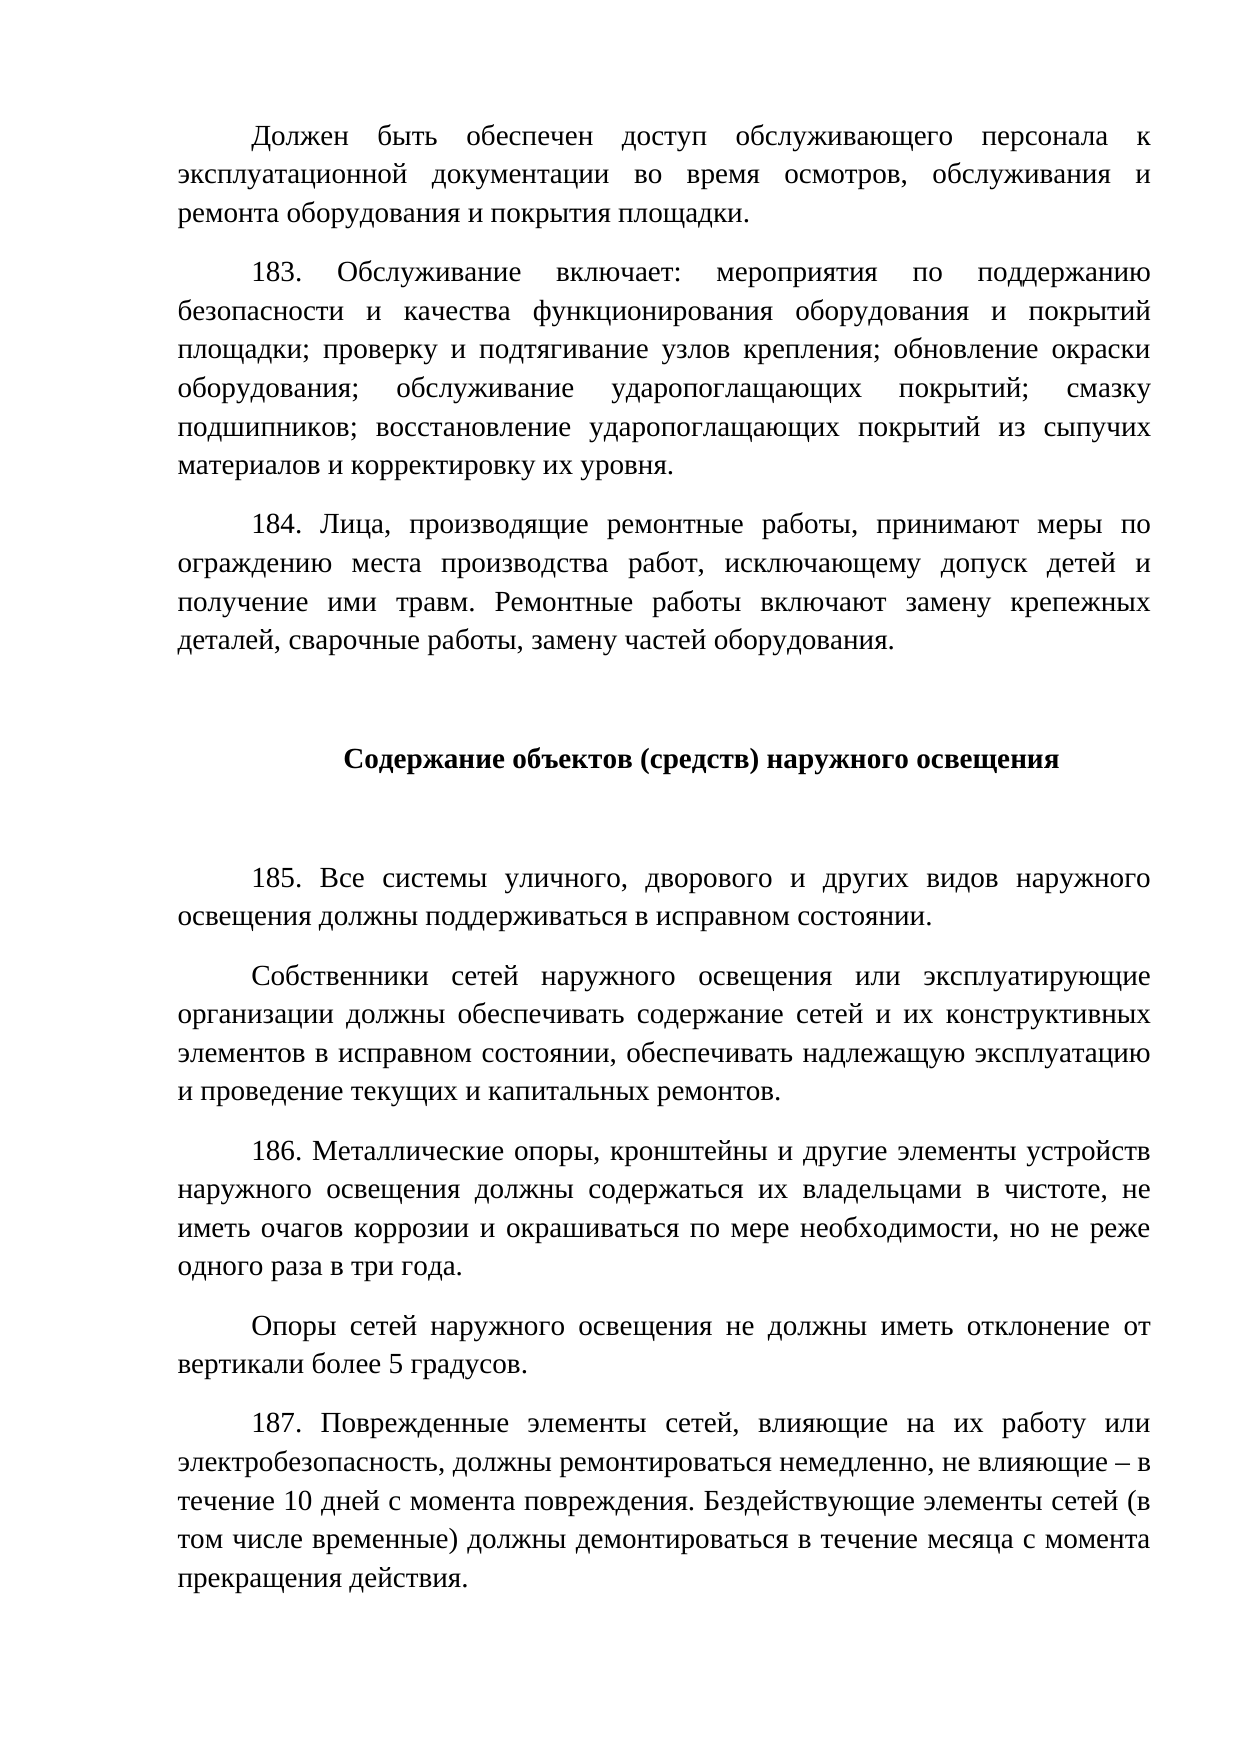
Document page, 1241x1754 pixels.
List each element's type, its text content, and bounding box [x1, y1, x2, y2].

text Опоры сетей наружного освещения не должны иметь отклонение от вертикали более 5 градусов. [177, 1308, 1152, 1380]
text Должен быть обеспечен доступ обслуживающего персонала к эксплуатационной документации во время осмотров, обслуживания и ремонта оборудования и покрытия площадки. [177, 118, 1152, 229]
text 186. Металлические опоры, кронштейны и другие элементы устройств наружного освещения должны содержаться их владельцами в чистоте, не иметь очагов коррозии и окрашиваться по мере необходимости, но не реже одного раза в три года. [177, 1133, 1152, 1282]
text 184. Лица, производящие ремонтные работы, принимают меры по ограждению места производства работ, исключающему допуск детей и получение ими травм. Ремонтные работы включают замену крепежных деталей, сварочные работы, замену частей оборудования. [177, 507, 1152, 656]
text 187. Поврежденные элементы сетей, влияющие на их работу или электробезопасность, должны ремонтироваться немедленно, не влияющие – в течение 10 дней с момента повреждения. Бездействующие элементы сетей (в том числе временные) должны демонтироваться в течение месяца с момента прекращения действия. [177, 1406, 1152, 1593]
text Собственники сетей наружного освещения или эксплуатирующие организации должны обеспечивать содержание сетей и их конструктивных элементов в исправном состоянии, обеспечивать надлежащую эксплуатацию и проведение текущих и капитальных ремонтов. [177, 958, 1152, 1107]
text 185. Все системы уличного, дворового и других видов наружного освещения должны поддерживаться в исправном состоянии. [177, 860, 1152, 932]
text Содержание объектов (средств) наружного освещения [177, 741, 1152, 774]
text 183. Обслуживание включает: мероприятия по поддержанию безопасности и качества функционирования оборудования и покрытий площадки; проверку и подтягивание узлов крепления; обновление окраски оборудования; обслуживание ударопоглащающих покрытий; смазку подшипников; восстановление ударопоглащающих покрытий из сыпучих материалов и корректировку их уровня. [177, 254, 1152, 481]
